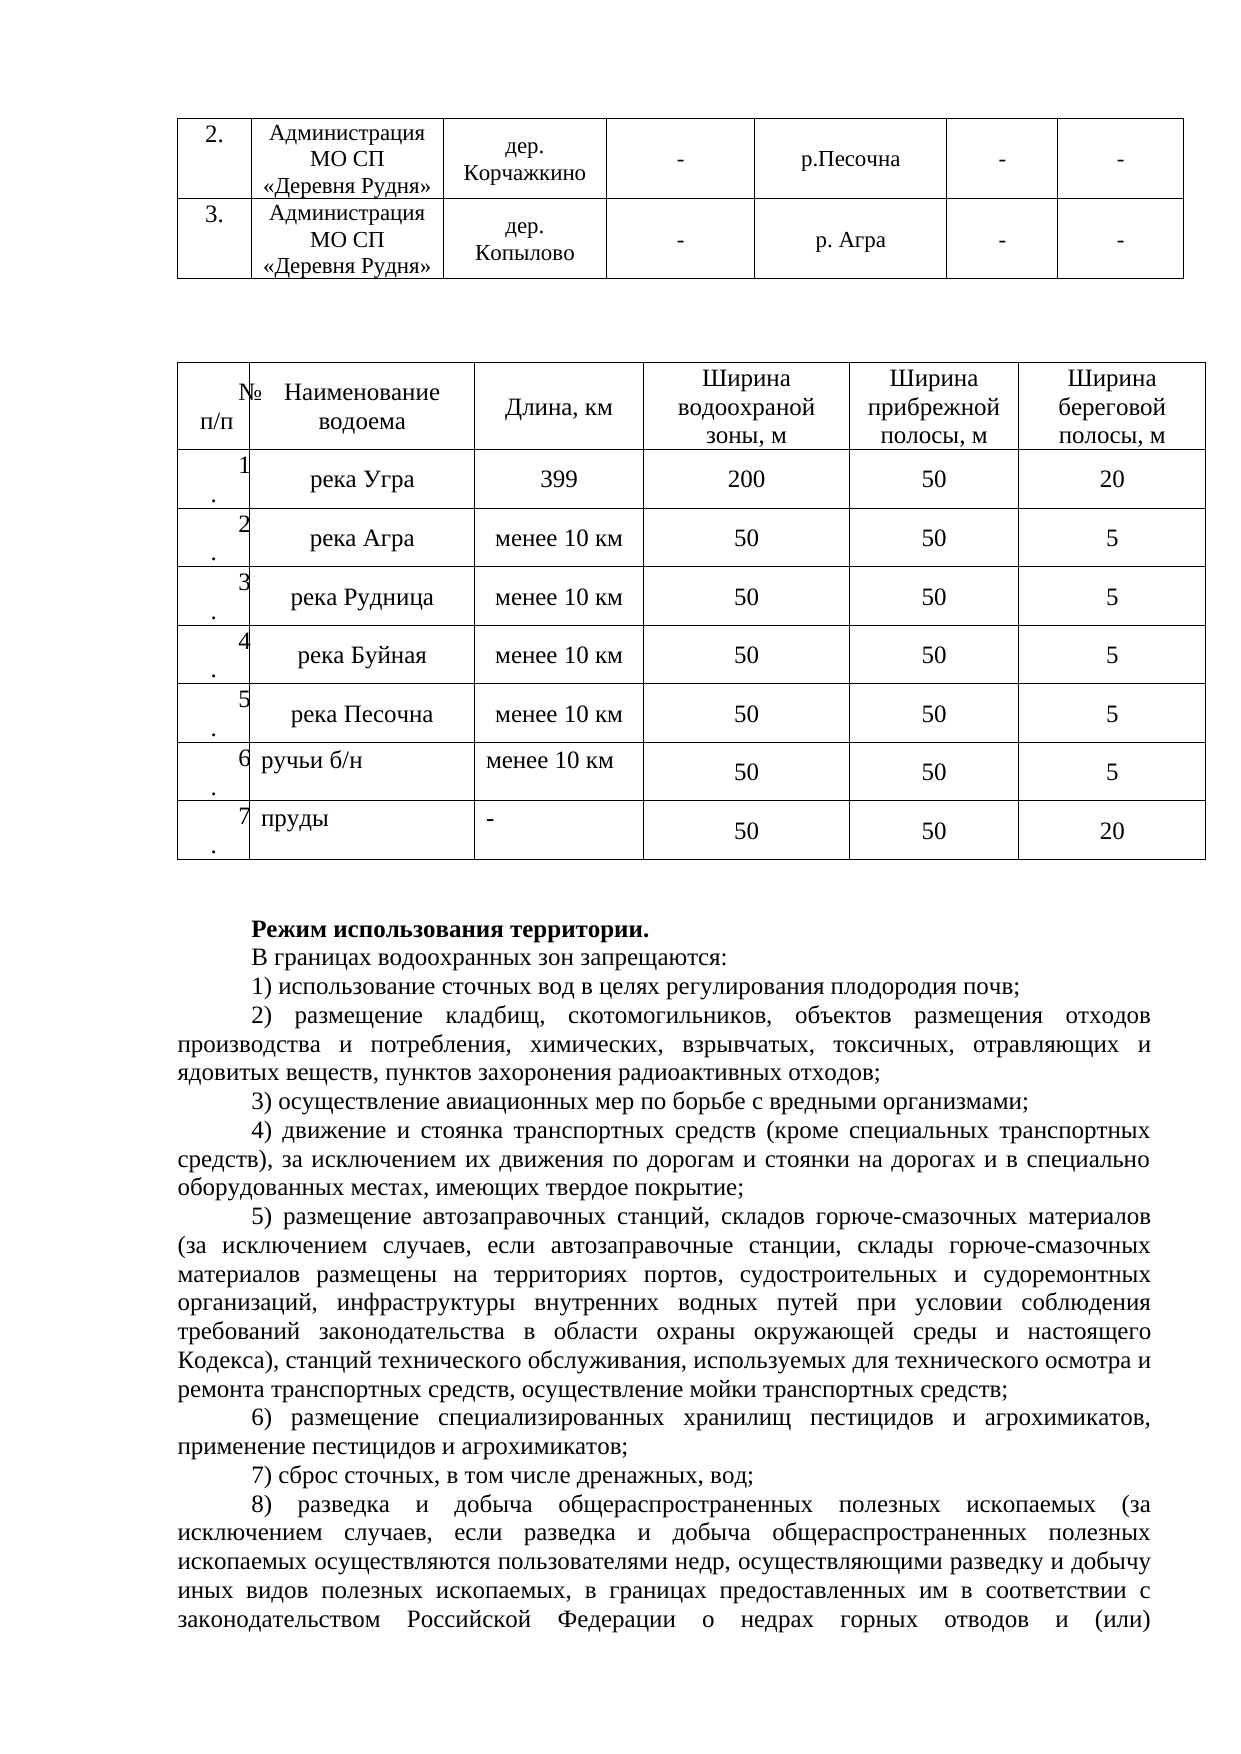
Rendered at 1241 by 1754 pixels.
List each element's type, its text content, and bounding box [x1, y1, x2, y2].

table_cell 50 [850, 509, 1018, 566]
table_cell 20 [1019, 450, 1205, 508]
table_cell дер. Корчажкино [444, 119, 606, 198]
table_cell 5 [1019, 567, 1205, 625]
table_header Ширина прибрежной полосы, м [850, 363, 1018, 449]
table_cell 50 [644, 626, 849, 683]
table_header Ширина водоохраной зоны, м [644, 363, 849, 449]
table_cell менее 10 км [475, 567, 643, 625]
table_cell 50 [644, 509, 849, 566]
table_cell 50 [644, 743, 849, 800]
table_cell пруды [250, 801, 474, 859]
text 3) осуществление авиационных мер по борьбе с вредными организмами; [177, 1086, 1152, 1115]
text В границах водоохранных зон запрещаются: [177, 942, 1152, 971]
table_cell 7. [178, 801, 249, 859]
table_header № п/п [178, 363, 249, 449]
table_cell 5 [1019, 626, 1205, 683]
table_cell 2. [178, 119, 251, 198]
table_header Ширина береговой полосы, м [1019, 363, 1205, 449]
table_cell 4. [178, 626, 249, 683]
table_header Наименование водоема [250, 363, 474, 449]
table_cell менее 10 км [475, 626, 643, 683]
table_cell 5 [1019, 684, 1205, 742]
table_cell река Буйная [250, 626, 474, 683]
table_cell менее 10 км [475, 509, 643, 566]
table_header Длина, км [475, 363, 643, 449]
text 4) движение и стоянка транспортных средств (кроме специальных транспортных средств), за исключением их движения по дорогам и стоянки на дорогах и в специально оборудованных местах, имеющих твердое покрытие; [177, 1115, 1152, 1201]
table_cell река Угра [250, 450, 474, 508]
table_cell - [947, 199, 1057, 278]
table_cell - [607, 199, 754, 278]
table_cell Администрация МО СП «Деревня Рудня» [252, 199, 443, 278]
table_cell - [1058, 119, 1183, 198]
table_cell 50 [850, 801, 1018, 859]
text 7) сброс сточных, в том числе дренажных, вод; [177, 1460, 1152, 1489]
table_cell река Агра [250, 509, 474, 566]
table_cell 2. [178, 509, 249, 566]
table_cell 20 [1019, 801, 1205, 859]
table_cell - [607, 119, 754, 198]
table_cell 50 [850, 450, 1018, 508]
table_cell 50 [850, 743, 1018, 800]
table_cell 5. [178, 684, 249, 742]
table_cell 399 [475, 450, 643, 508]
text 5) размещение автозаправочных станций, складов горюче-смазочных материалов (за исключением случаев, если автозаправочные станции, склады горюче-смазочных материалов размещены на территориях портов, судостроительных и судоремонтных организаций, инфраструктуры внутренних водных путей при условии соблюдения требований законодательства в области охраны окружающей среды и настоящего Кодекса), станций технического обслуживания, используемых для технического осмотра и ремонта транспортных средств, осуществление мойки транспортных средств; [177, 1201, 1152, 1402]
table_cell 50 [644, 684, 849, 742]
table_cell менее 10 км [475, 684, 643, 742]
table_cell 50 [850, 684, 1018, 742]
table_cell ручьи б/н [250, 743, 474, 800]
text 6) размещение специализированных хранилищ пестицидов и агрохимикатов, применение пестицидов и агрохимикатов; [177, 1402, 1152, 1460]
table_cell р. Агра [755, 199, 946, 278]
text Режим использования территории. [177, 914, 1152, 942]
table_cell 6. [178, 743, 249, 800]
table_cell дер. Копылово [444, 199, 606, 278]
table_cell 50 [850, 626, 1018, 683]
table_cell 5 [1019, 509, 1205, 566]
table_cell - [947, 119, 1057, 198]
table_cell 3. [178, 199, 251, 278]
table_cell 50 [644, 567, 849, 625]
table_cell река Рудница [250, 567, 474, 625]
table_cell река Песочна [250, 684, 474, 742]
table_cell - [1058, 199, 1183, 278]
table_cell 200 [644, 450, 849, 508]
table_cell 3. [178, 567, 249, 625]
table_cell - [475, 801, 643, 859]
table_cell р.Песочна [755, 119, 946, 198]
text 2) размещение кладбищ, скотомогильников, объектов размещения отходов производства и потребления, химических, взрывчатых, токсичных, отравляющих и ядовитых веществ, пунктов захоронения радиоактивных отходов; [177, 1000, 1152, 1086]
table_cell 50 [850, 567, 1018, 625]
text 1) использование сточных вод в целях регулирования плодородия почв; [177, 971, 1152, 1000]
table_cell менее 10 км [475, 743, 643, 800]
table_cell 5 [1019, 743, 1205, 800]
table_cell 50 [644, 801, 849, 859]
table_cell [252, 119, 443, 198]
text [177, 1489, 1152, 1632]
table_cell 1. [178, 450, 249, 508]
